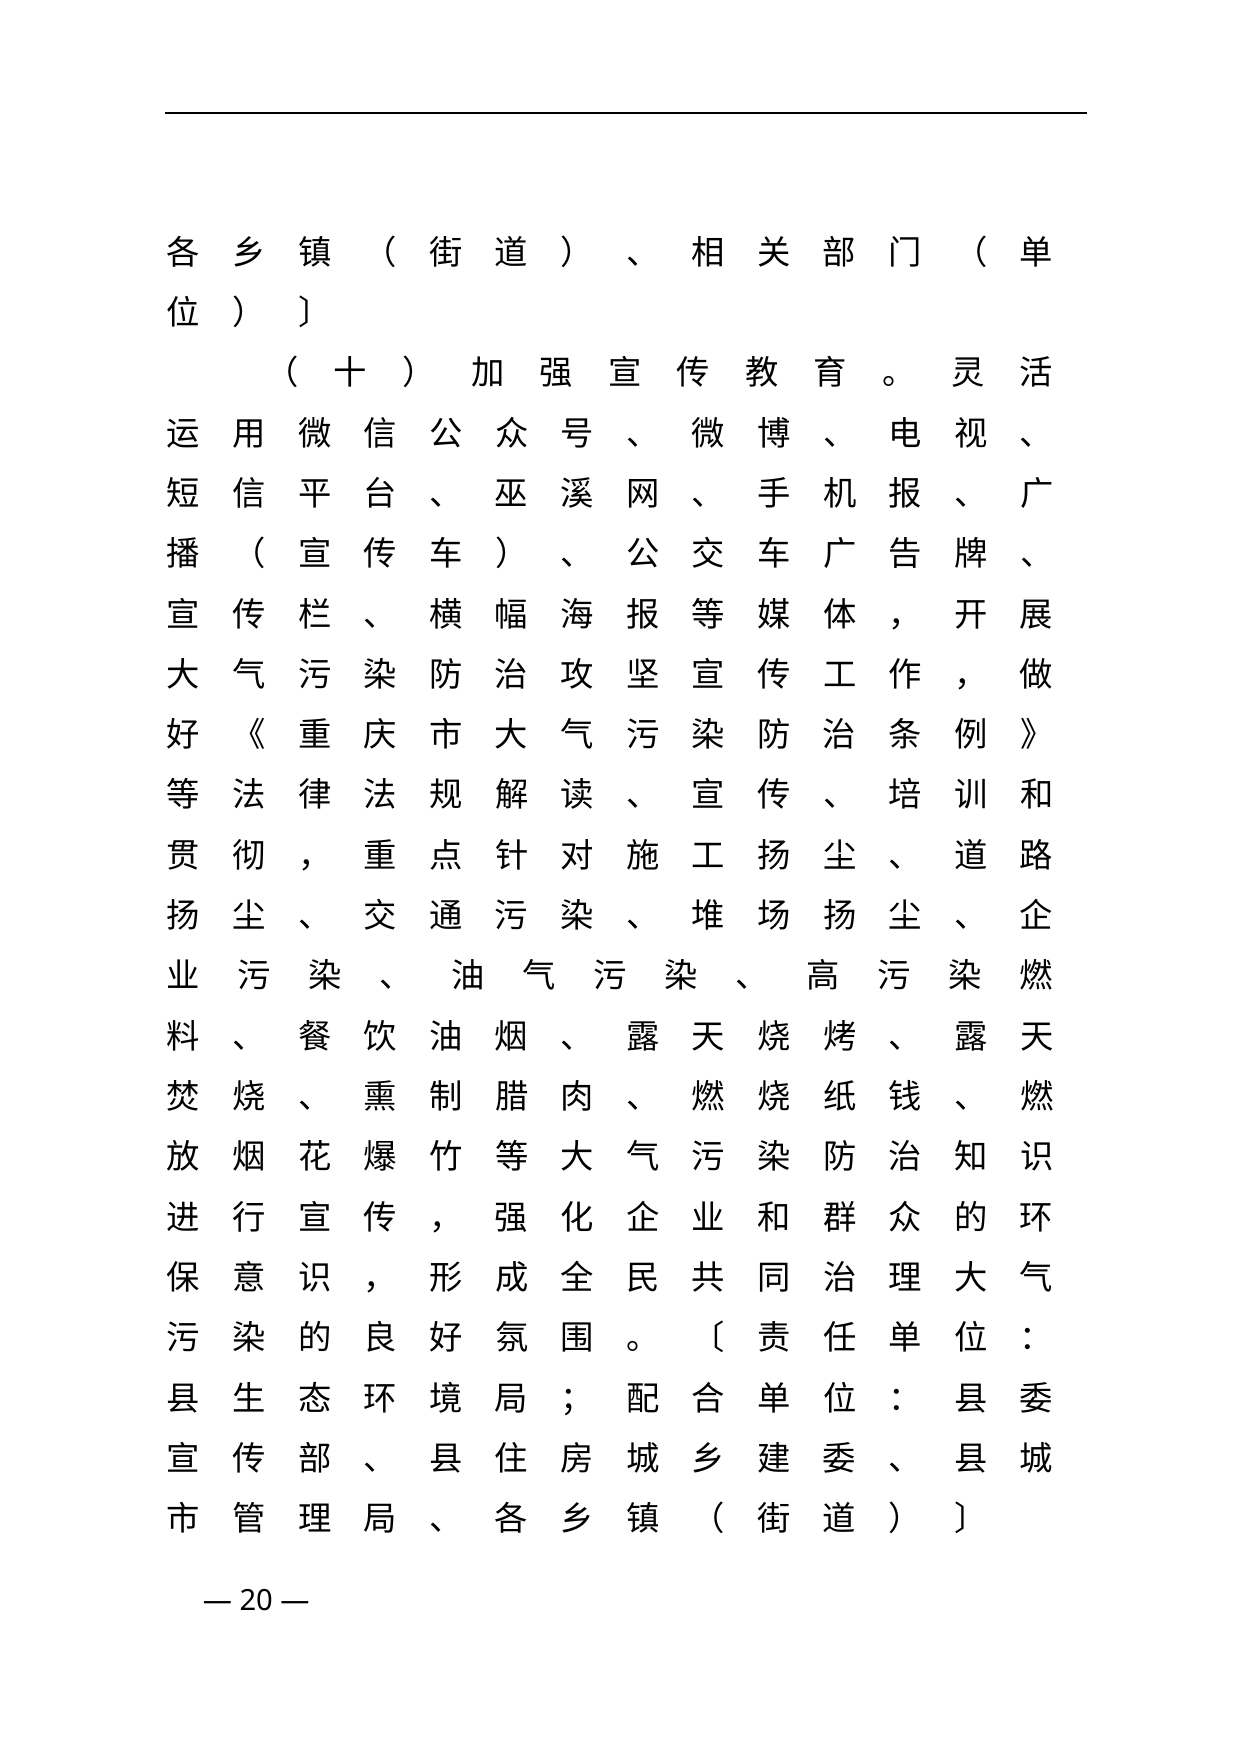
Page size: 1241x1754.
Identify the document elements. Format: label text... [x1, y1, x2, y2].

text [167, 219, 1085, 340]
text （十）加强宣传教育。灵活运用微信公众号、微博、电视、短信平台、巫溪网、手机报、广播（宣传车）、公交车广告牌、宣传栏、横幅海报等媒体，开展大气污染防治攻坚宣传工作，做好《重庆市大气污染防治条例》等法律法规解读、宣传、培训和贯彻，重点针对施工扬尘、道路扬尘、交通污染、堆场扬尘、企业污染、油气污染、高污染燃料、餐饮油烟、露天烧烤、露天焚烧、熏制腊肉、燃烧纸钱、燃放烟花爆竹等大气污染防治知识进行宣传，强化企业和群众的环保意识，形成全民共同治理大气污染的良好氛围。〔责任单位：县生态环境局；配合单位：县委宣传部、县住房城乡建委、县城市管理局、各乡镇（街道）〕 [167, 340, 1085, 1546]
